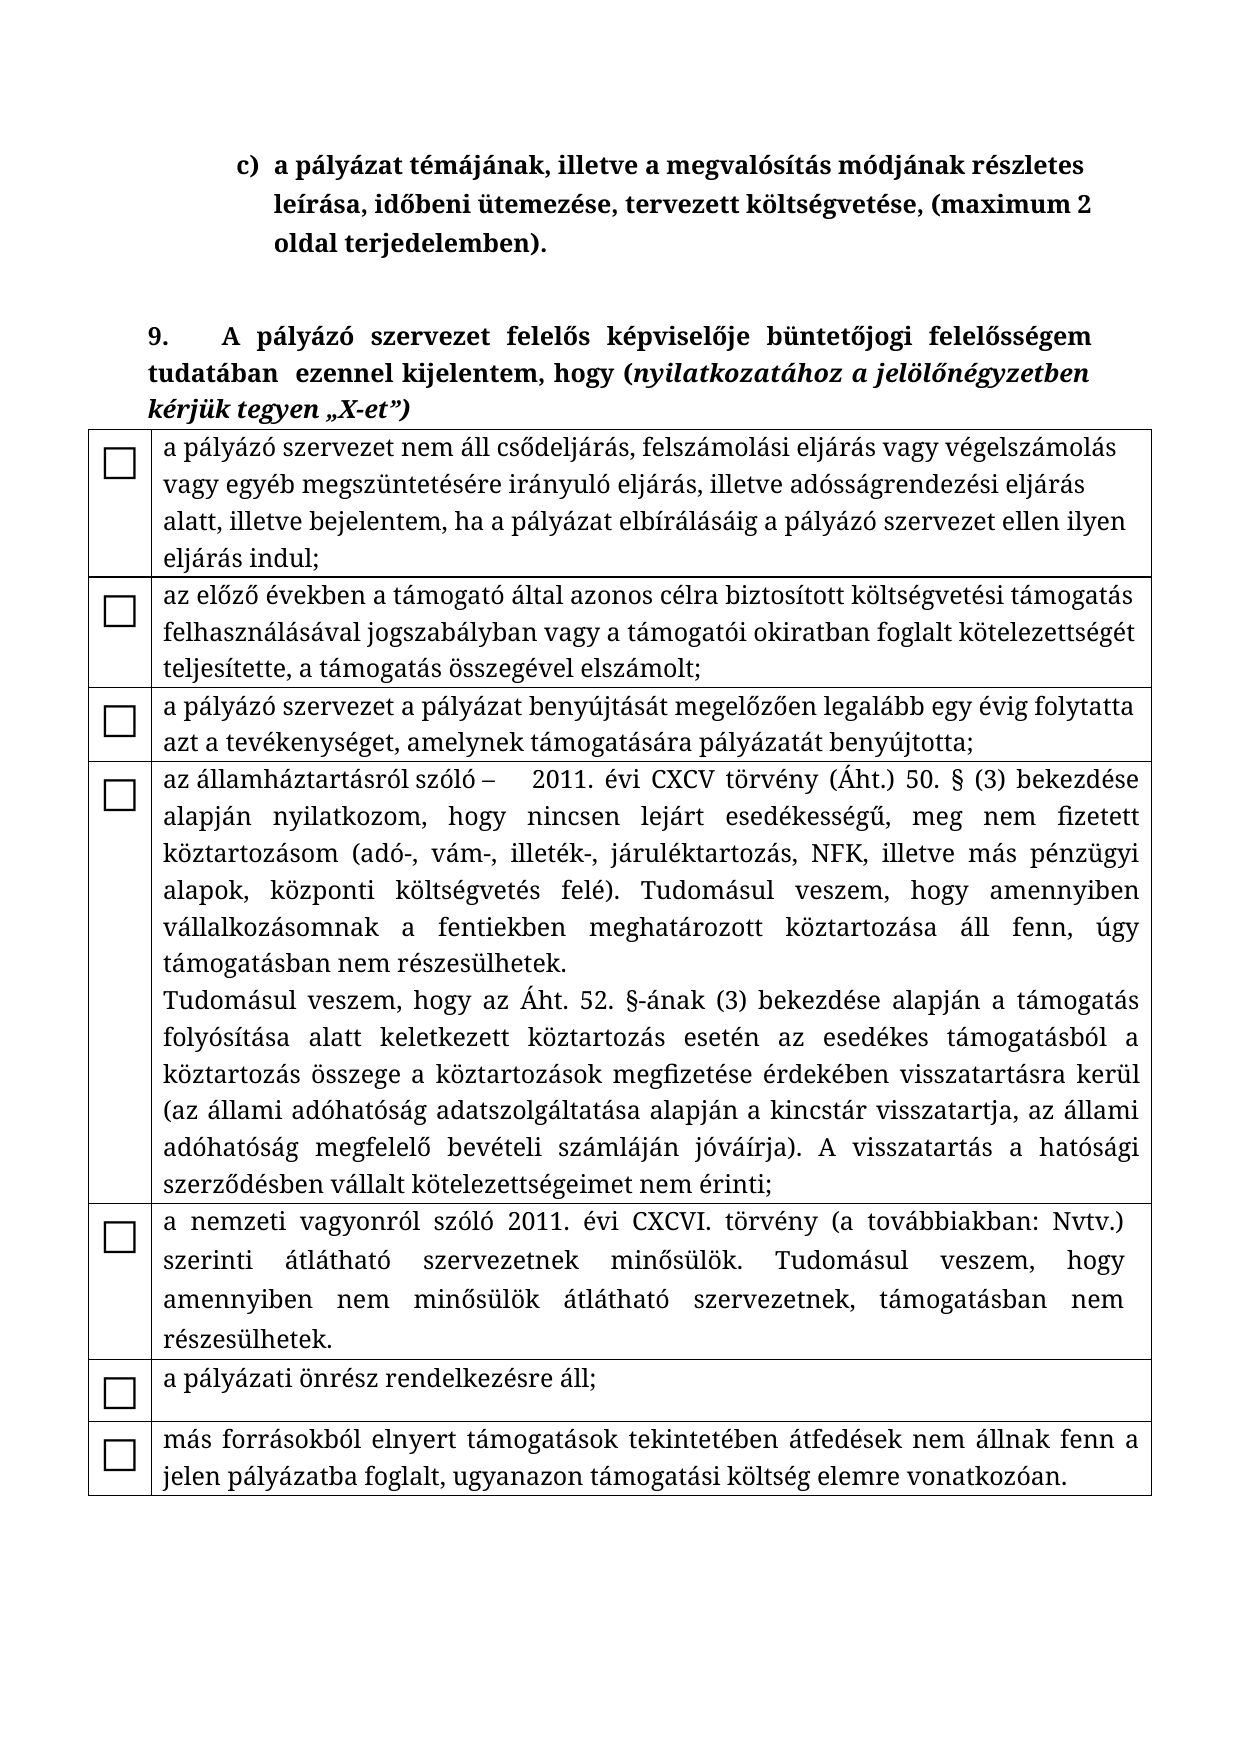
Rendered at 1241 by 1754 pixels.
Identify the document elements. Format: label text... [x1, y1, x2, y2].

table_header □ [89, 430, 151, 576]
table_cell a nemzeti vagyonról szóló 2011. évi CXCVI. törvény (a továbbiakban: Nvtv.) szerinti átlátható szervezetnek minősülök. Tudomásul veszem, hogy amennyiben nem minősülök átlátható szervezetnek, támogatásban nem részesülhetek. [152, 1204, 1151, 1359]
list a pályázat témájának, illetve a megvalósítás módjának részletes leírása, időbeni ütemezése, tervezett költségvetése, (maximum 2 oldal terjedelemben). [236, 148, 1093, 260]
table_cell a pályázati önrész rendelkezésre áll; [152, 1360, 1151, 1421]
text 9. A pályázó szervezet felelős képviselője büntetőjogi felelősségem tudatában ezennel kijelentem, hogy (nyilatkozatához a jelölőnégyzetben kérjük tegyen „X-et”) [148, 318, 1093, 426]
table_cell □ [89, 1360, 151, 1421]
table_cell az államháztartásról szóló – 2011. évi CXCV törvény (Áht.) 50. § (3) bekezdése alapján nyilatkozom, hogy nincsen lejárt esedékességű, meg nem fizetett köztartozásom (adó-, vám-, illeték-, járuléktartozás, NFK, illetve más pénzügyi alapok, központi költségvetés felé). Tudomásul veszem, hogy amennyiben vállalkozásomnak a fentiekben meghatározott köztartozása áll fenn, úgy támogatásban nem részesülhetek. Tudomásul veszem, hogy az Áht. 52. §-ának (3) bekezdése alapján a támogatás folyósítása alatt keletkezett köztartozás esetén az esedékes támogatásból a köztartozás összege a köztartozások megfizetése érdekében visszatartásra kerül (az állami adóhatóság adatszolgáltatása alapján a kincstár visszatartja, az állami adóhatóság megfelelő bevételi számláján jóváírja). A visszatartás a hatósági szerződésben vállalt kötelezettségeimet nem érinti; [152, 762, 1151, 1203]
table_cell a pályázó szervezet a pályázat benyújtását megelőzően legalább egy évig folytatta azt a tevékenységet, amelynek támogatására pályázatát benyújtotta; [152, 688, 1151, 761]
table_cell más forrásokból elnyert támogatások tekintetében átfedések nem állnak fenn a jelen pályázatba foglalt, ugyanazon támogatási költség elemre vonatkozóan. [152, 1422, 1151, 1495]
table_cell □ [89, 688, 151, 761]
table_cell □ [89, 1204, 151, 1359]
table_cell az előző években a támogató által azonos célra biztosított költségvetési támogatás felhasználásával jogszabályban vagy a támogatói okiratban foglalt kötelezettségét teljesítette, a támogatás összegével elszámolt; [152, 578, 1151, 687]
table_cell □ [89, 578, 151, 687]
table_cell □ [89, 762, 151, 1203]
table_cell □ [89, 1422, 151, 1495]
table_header a pályázó szervezet nem áll csődeljárás, felszámolási eljárás vagy végelszámolás vagy egyéb megszüntetésére irányuló eljárás, illetve adósságrendezési eljárás alatt, illetve bejelentem, ha a pályázat elbírálásáig a pályázó szervezet ellen ilyen eljárás indul; [152, 430, 1151, 576]
